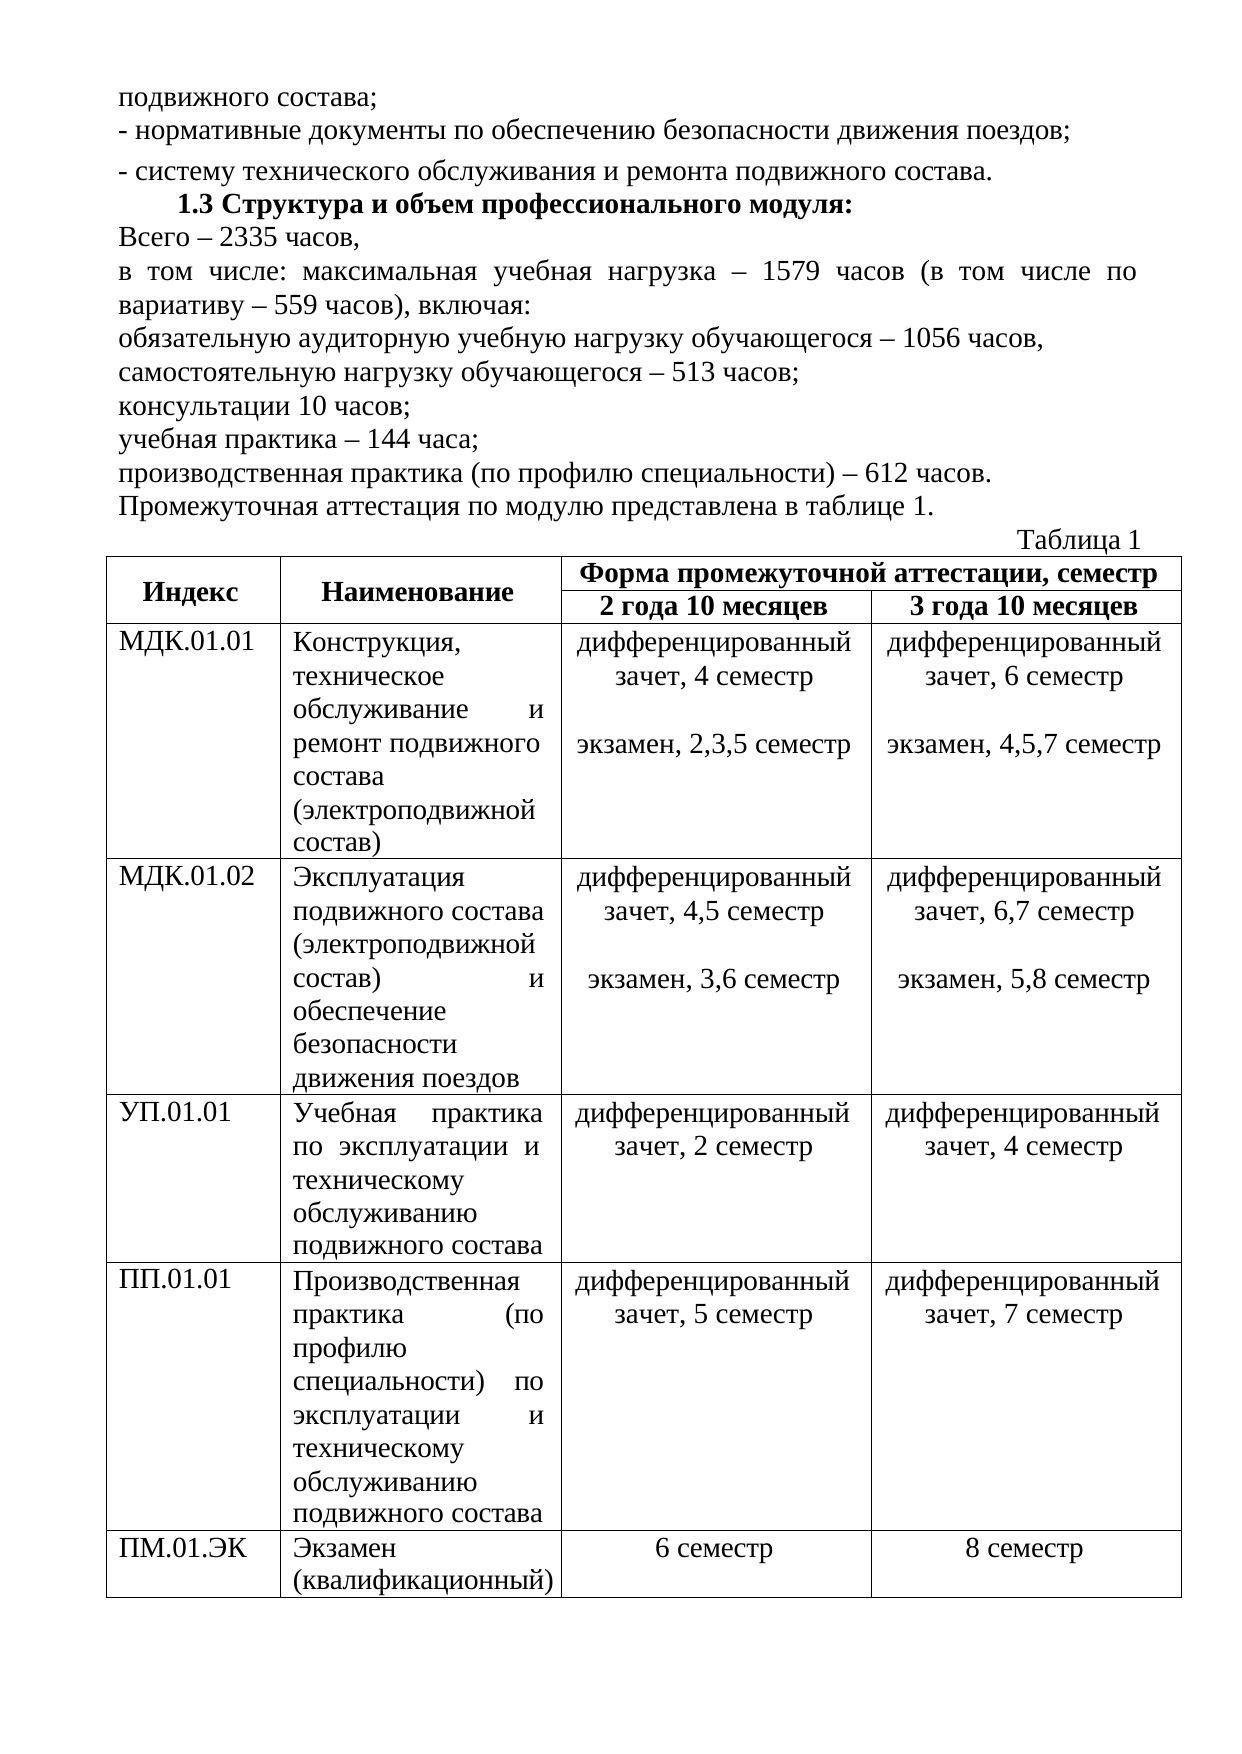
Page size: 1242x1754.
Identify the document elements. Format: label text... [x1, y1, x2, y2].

table_cell дифференцированный зачет, 2 семестр [562, 1095, 871, 1262]
text Таблица 1 [92, 522, 1143, 556]
table_cell 8 семестр [872, 1531, 1181, 1597]
table_cell Производственная практика (по профилю специальности) по эксплуатации и техническому обслуживанию подвижного состава [281, 1263, 561, 1530]
text в том числе: максимальная учебная нагрузка – 1579 часов (в том числе по вариативу – 559 часов), включая: [118, 253, 1194, 321]
table_cell УП.01.01 [107, 1095, 280, 1262]
table_cell МДК.01.01 [107, 624, 280, 858]
table_cell дифференцированный зачет, 4 семестр [872, 1095, 1181, 1262]
table_header Форма промежуточной аттестации, семестр [562, 557, 1181, 590]
text производственная практика (по профилю специальности) – 612 часов. Промежуточная аттестация по модулю представлена в таблице 1. [118, 455, 1108, 522]
text Всего – 2335 часов, [118, 220, 1194, 253]
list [118, 79, 1142, 113]
table_cell 3 года 10 месяцев [872, 591, 1181, 623]
table_cell ПМ.01.ЭК [107, 1531, 280, 1597]
table_cell Учебная практика по эксплуатации и техническому обслуживанию подвижного состава [281, 1095, 561, 1262]
table_cell дифференцированный зачет, 4,5 семестр экзамен, 3,6 семестр [562, 859, 871, 1094]
text обязательную аудиторную учебную нагрузку обучающегося – 1056 часов, самостоятельную нагрузку обучающегося – 513 часов; [118, 321, 1108, 388]
table_cell Экзамен (квалификационный) [281, 1531, 561, 1597]
table_cell МДК.01.02 [107, 859, 280, 1094]
text консультации 10 часов; учебная практика – 144 часа; [118, 388, 508, 455]
table_cell 6 семестр [562, 1531, 871, 1597]
table_cell 2 года 10 месяцев [562, 591, 871, 623]
list систему технического обслуживания и ремонта подвижного состава. [118, 153, 1194, 186]
table_cell дифференцированный зачет, 5 семестр [562, 1263, 871, 1530]
table_header Наименование [281, 557, 561, 623]
table_cell дифференцированный зачет, 7 семестр [872, 1263, 1181, 1530]
list нормативные документы по обеспечению безопасности движения поездов; [118, 113, 1194, 146]
table_cell дифференцированный зачет, 6,7 семестр экзамен, 5,8 семестр [872, 859, 1181, 1094]
table_header Индекс [107, 557, 280, 623]
table_cell Конструкция, техническое обслуживание и ремонт подвижного состава (электроподвижной состав) [281, 624, 561, 858]
table_cell дифференцированный зачет, 6 семестр экзамен, 4,5,7 семестр [872, 624, 1181, 858]
table_cell дифференцированный зачет, 4 семестр экзамен, 2,3,5 семестр [562, 624, 871, 858]
subtitle Структура и объем профессионального модуля: [177, 186, 1194, 220]
table_cell ПП.01.01 [107, 1263, 280, 1530]
table_cell Эксплуатация подвижного состава (электроподвижной состав) и обеспечение безопасности движения поездов [281, 859, 561, 1094]
